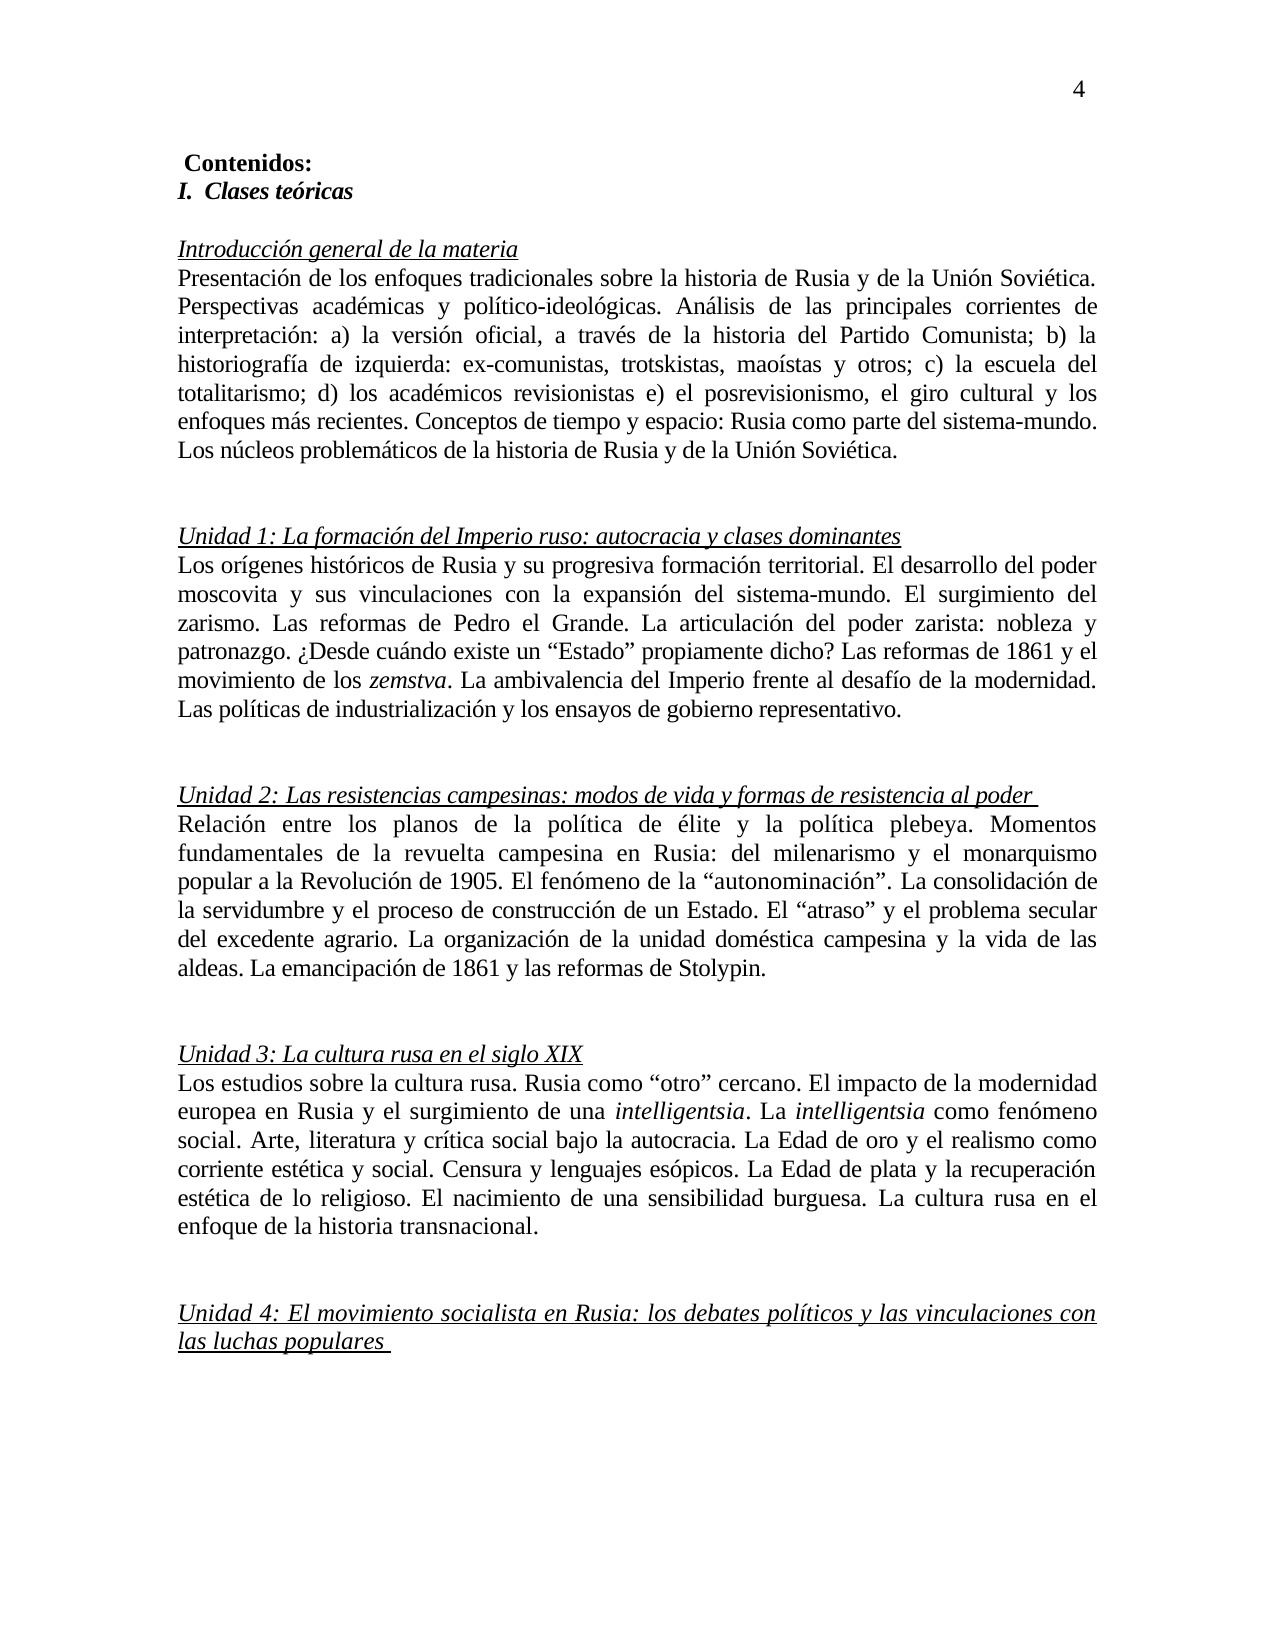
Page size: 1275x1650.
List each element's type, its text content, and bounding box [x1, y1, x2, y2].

text Los estudios sobre la cultura rusa. Rusia como “otro” cercano. El impacto de la modernidad europea en Rusia y el surgimiento de una intelligentsia. La intelligentsia como fenómeno social. Arte, literatura y crítica social bajo la autocracia. La Edad de oro y el realismo como corriente estética y social. Censura y lenguajes esópicos. La Edad de plata y la recuperación estética de lo religioso. El nacimiento de una sensibilidad burguesa. La cultura rusa en el enfoque de la historia transnacional. [177, 1068, 1098, 1240]
text I. Clases teóricas [177, 176, 1098, 205]
subtitle Unidad 1: La formación del Imperio ruso: autocracia y clases dominantes [177, 521, 1098, 550]
text Introducción general de la materia [177, 234, 1098, 263]
text Contenidos: [177, 148, 1098, 176]
text Unidad 3: La cultura rusa en el siglo XIX [177, 1039, 1098, 1068]
text Presentación de los enfoques tradicionales sobre la historia de Rusia y de la Unión Soviética. Perspectivas académicas y político-ideológicas. Análisis de las principales corrientes de interpretación: a) la versión oficial, a través de la historia del Partido Comunista; b) la historiografía de izquierda: ex-comunistas, trotskistas, maoístas y otros; c) la escuela del totalitarismo; d) los académicos revisionistas e) el posrevisionismo, el giro cultural y los enfoques más recientes. Conceptos de tiempo y espacio: Rusia como parte del sistema-mundo. Los núcleos problemáticos de la historia de Rusia y de la Unión Soviética. [177, 263, 1098, 464]
text Relación entre los planos de la política de élite y la política plebeya. Momentos fundamentales de la revuelta campesina en Rusia: del milenarismo y el monarquismo popular a la Revolución de 1905. El fenómeno de la “autonominación”. La consolidación de la servidumbre y el proceso de construcción de un Estado. El “atraso” y el problema secular del excedente agrario. La organización de la unidad doméstica campesina y la vida de las aldeas. La emancipación de 1861 y las reformas de Stolypin. [177, 809, 1098, 981]
text Unidad 4: El movimiento socialista en Rusia: los debates políticos y las vinculaciones con las luchas populares [177, 1298, 1098, 1355]
text Unidad 2: Las resistencias campesinas: modos de vida y formas de resistencia al poder [177, 780, 1098, 809]
text Los orígenes históricos de Rusia y su progresiva formación territorial. El desarrollo del poder moscovita y sus vinculaciones con la expansión del sistema-mundo. El surgimiento del zarismo. Las reformas de Pedro el Grande. La articulación del poder zarista: nobleza y patronazgo. ¿Desde cuándo existe un “Estado” propiamente dicho? Las reformas de 1861 y el movimiento de los zemstva. La ambivalencia del Imperio frente al desafío de la modernidad. Las políticas de industrialización y los ensayos de gobierno representativo. [177, 550, 1098, 723]
